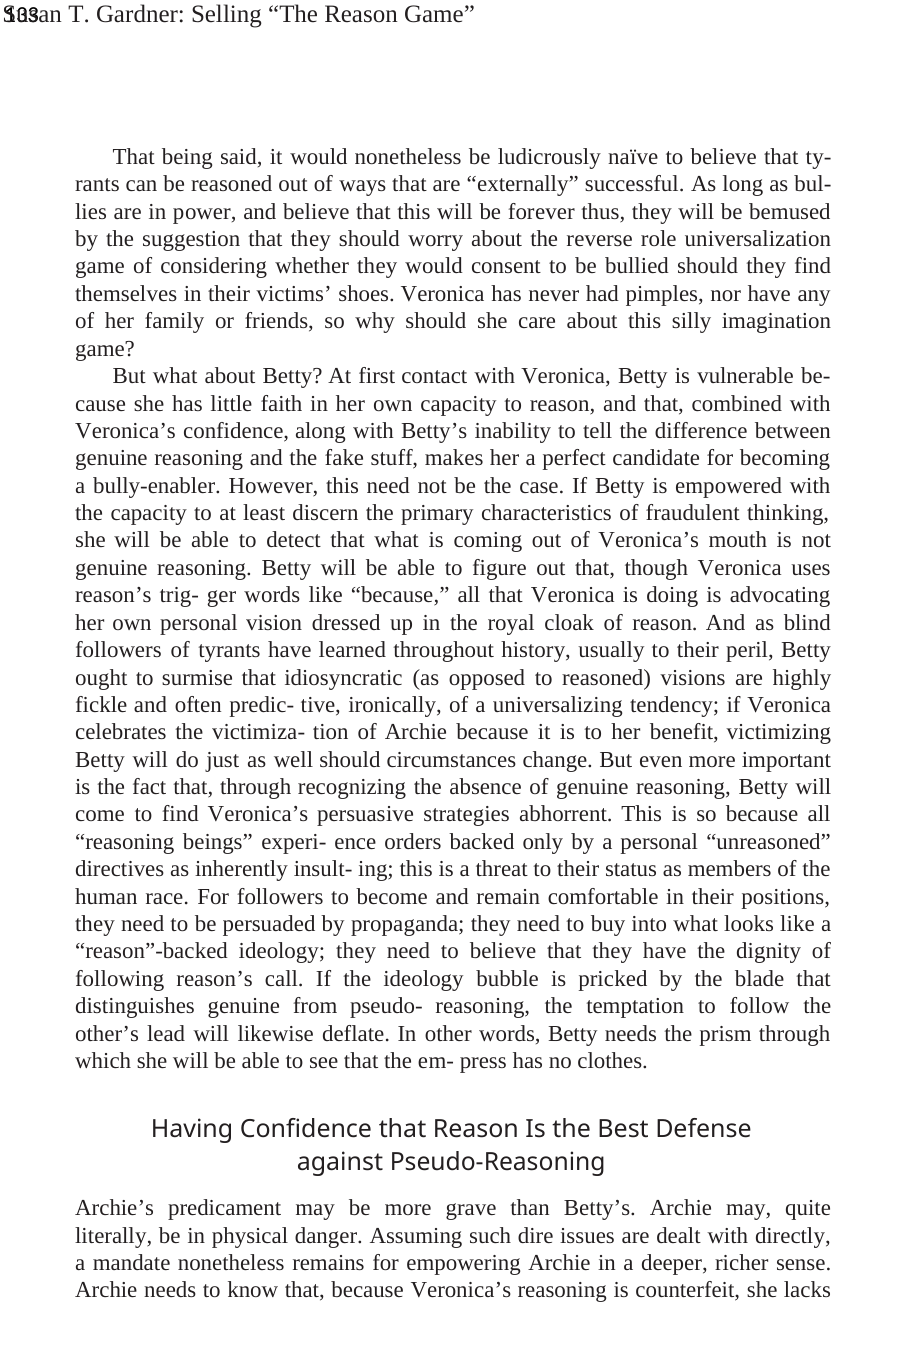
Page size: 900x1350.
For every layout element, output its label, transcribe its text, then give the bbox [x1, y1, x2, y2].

text But what about Betty? At first contact with Veronica, Betty is vulnerable be- cause she has little faith in her own capacity to reason, and that, combined with Veronica’s confidence, along with Betty’s inability to tell the difference between genuine reasoning and the fake stuff, makes her a perfect candidate for becoming a bully-enabler. However, this need not be the case. If Betty is empowered with the capacity to at least discern the primary characteristics of fraudulent thinking, she will be able to detect that what is coming out of Veronica’s mouth is not genuine reasoning. Betty will be able to figure out that, though Veronica uses reason’s trig- ger words like “because,” all that Veronica is doing is advocating her own personal vision dressed up in the royal cloak of reason. And as blind followers of tyrants have learned throughout history, usually to their peril, Betty ought to surmise that idiosyncratic (as opposed to reasoned) visions are highly fickle and often predic- tive, ironically, of a universalizing tendency; if Veronica celebrates the victimiza- tion of Archie because it is to her benefit, victimizing Betty will do just as well should circumstances change. But even more important is the fact that, through recognizing the absence of genuine reasoning, Betty will come to find Veronica’s persuasive strategies abhorrent. This is so because all “reasoning beings” experi- ence orders backed only by a personal “unreasoned” directives as inherently insult- ing; this is a threat to their status as members of the human race. For followers to become and remain comfortable in their positions, they need to be persuaded by propaganda; they need to buy into what looks like a “reason”-backed ideology; they need to believe that they have the dignity of following reason’s call. If the ideology bubble is pricked by the blade that distinguishes genuine from pseudo- reasoning, the temptation to follow the other’s lead will likewise deflate. In other words, Betty needs the prism through which she will be able to see that the em- press has no clothes. [75, 362, 831, 1073]
text Having Confidence that Reason Is the Best Defense [121, 1111, 781, 1145]
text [75, 1194, 831, 1303]
text That being said, it would nonetheless be ludicrously naïve to believe that ty- rants can be reasoned out of ways that are “externally” successful. As long as bul- lies are in power, and believe that this will be forever thus, they will be bemused by the suggestion that they should worry about the reverse role universalization game of considering whether they would consent to be bullied should they find themselves in their victims’ shoes. Veronica has never had pimples, nor have any of her family or friends, so why should she care about this silly imagination game? [75, 143, 831, 361]
text against Pseudo-Reasoning [281, 1145, 621, 1175]
